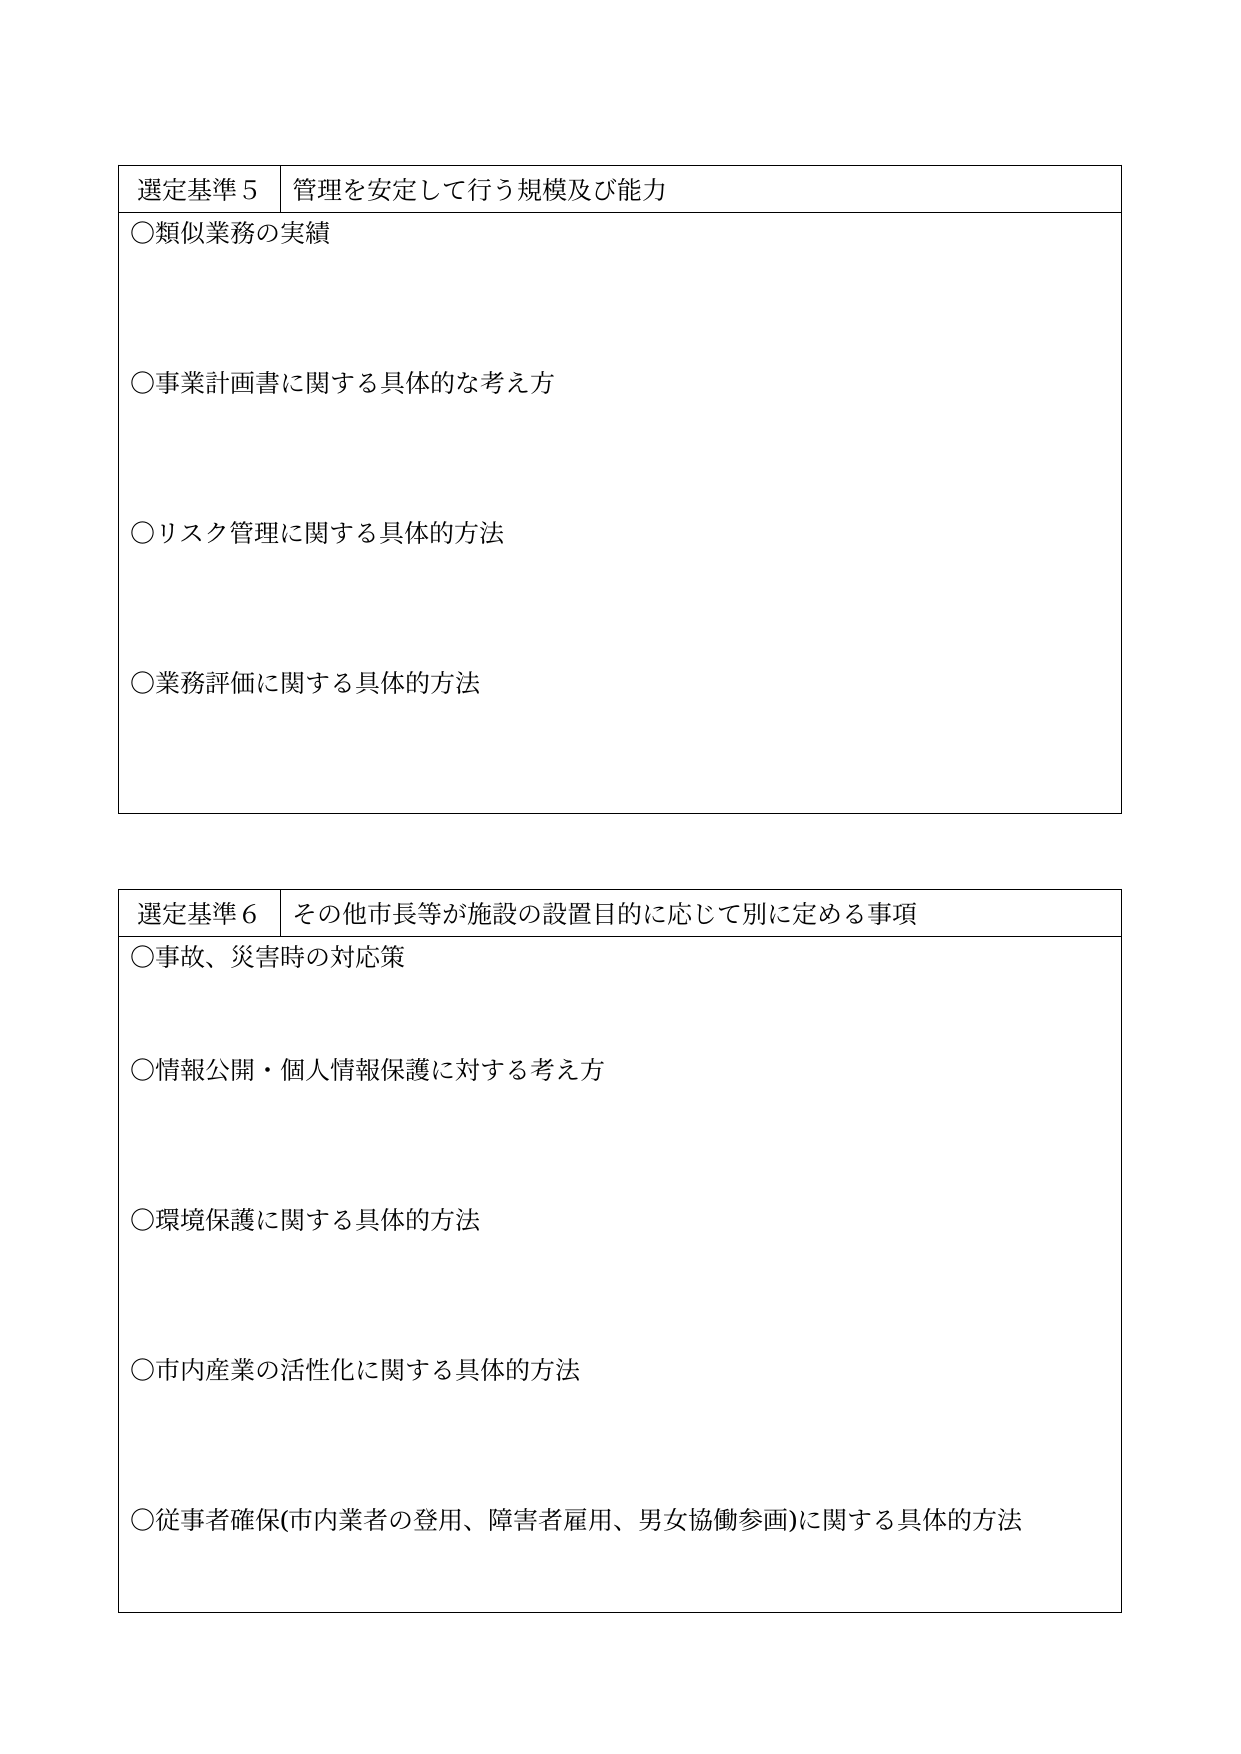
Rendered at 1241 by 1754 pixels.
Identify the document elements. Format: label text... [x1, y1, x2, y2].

table_header 選定基準５ [119, 166, 280, 212]
table_header その他市長等が施設の設置目的に応じて別に定める事項 [281, 890, 1121, 936]
table_header 管理を安定して行う規模及び能力 [281, 166, 1121, 212]
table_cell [119, 937, 1121, 1612]
table_cell 〇類似業務の実績 〇事業計画書に関する具体的な考え方 〇リスク管理に関する具体的方法 〇業務評価に関する具体的方法 [119, 213, 1121, 813]
table_header 選定基準６ [119, 890, 280, 936]
